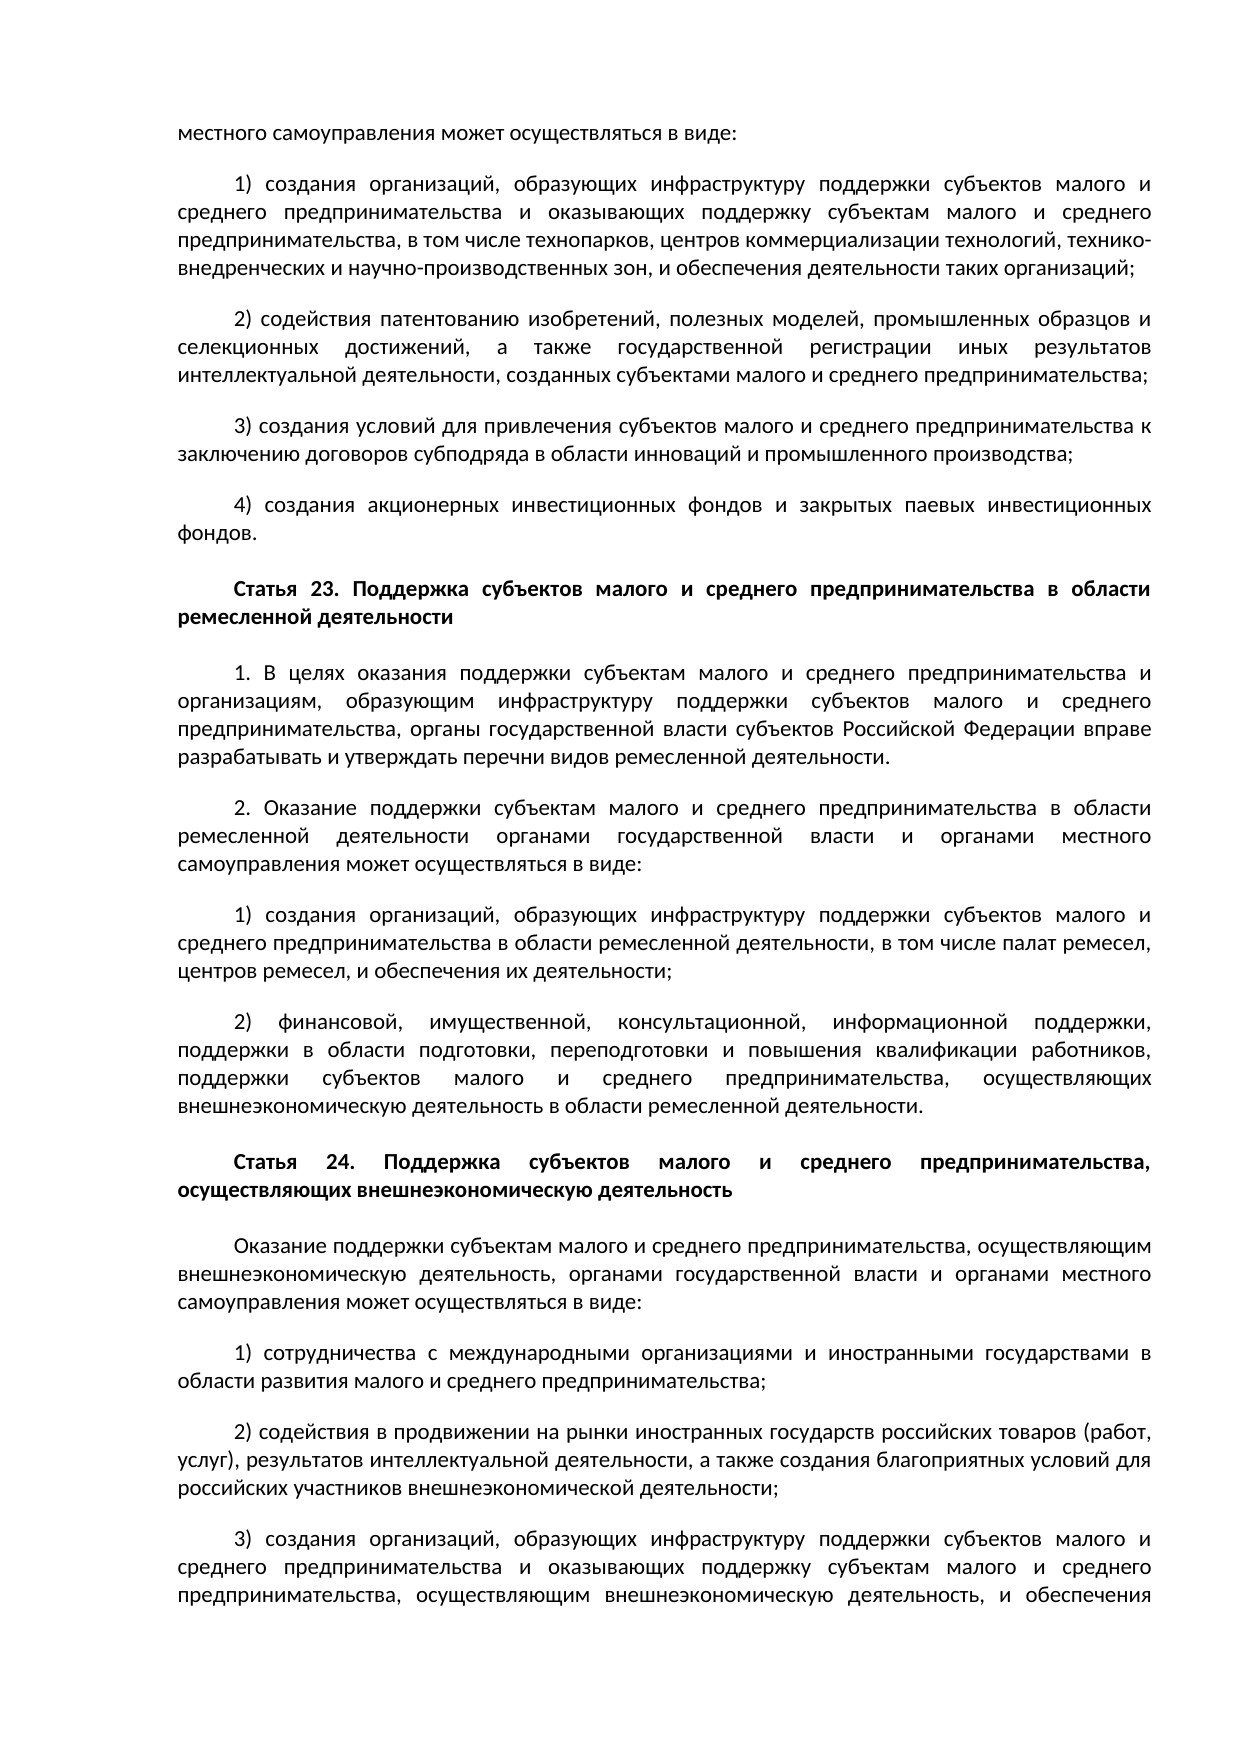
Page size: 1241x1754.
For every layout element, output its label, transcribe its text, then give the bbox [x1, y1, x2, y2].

title Статья 24. Поддержка субъектов малого и среднего предпринимательства, осуществляющих внешнеэкономическую деятельность [177, 1147, 1152, 1203]
text 2) финансовой, имущественной, консультационной, информационной поддержки, поддержки в области подготовки, переподготовки и повышения квалификации работников, поддержки субъектов малого и среднего предпринимательства, осуществляющих внешнеэкономическую деятельность в области ремесленной деятельности. [177, 1007, 1152, 1119]
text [177, 118, 1152, 146]
text 2) содействия патентованию изобретений, полезных моделей, промышленных образцов и селекционных достижений, а также государственной регистрации иных результатов интеллектуальной деятельности, созданных субъектами малого и среднего предпринимательства; [177, 304, 1152, 388]
text 4) создания акционерных инвестиционных фондов и закрытых паевых инвестиционных фондов. [177, 490, 1152, 546]
text 1) создания организаций, образующих инфраструктуру поддержки субъектов малого и среднего предпринимательства в области ремесленной деятельности, в том числе палат ремесел, центров ремесел, и обеспечения их деятельности; [177, 900, 1152, 984]
text 1. В целях оказания поддержки субъектам малого и среднего предпринимательства и организациям, образующим инфраструктуру поддержки субъектов малого и среднего предпринимательства, органы государственной власти субъектов Российской Федерации вправе разрабатывать и утверждать перечни видов ремесленной деятельности. [177, 658, 1152, 770]
text 3) создания условий для привлечения субъектов малого и среднего предпринимательства к заключению договоров субподряда в области инноваций и промышленного производства; [177, 411, 1152, 467]
text 1) сотрудничества с международными организациями и иностранными государствами в области развития малого и среднего предпринимательства; [177, 1338, 1152, 1394]
text 1) создания организаций, образующих инфраструктуру поддержки субъектов малого и среднего предпринимательства и оказывающих поддержку субъектам малого и среднего предпринимательства, в том числе технопарков, центров коммерциализации технологий, технико-внедренческих и научно-производственных зон, и обеспечения деятельности таких организаций; [177, 169, 1152, 281]
text 2) содействия в продвижении на рынки иностранных государств российских товаров (работ, услуг), результатов интеллектуальной деятельности, а также создания благоприятных условий для российских участников внешнеэкономической деятельности; [177, 1417, 1152, 1501]
title Статья 23. Поддержка субъектов малого и среднего предпринимательства в области ремесленной деятельности [177, 574, 1152, 630]
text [177, 1524, 1152, 1608]
text Оказание поддержки субъектам малого и среднего предпринимательства, осуществляющим внешнеэкономическую деятельность, органами государственной власти и органами местного самоуправления может осуществляться в виде: [177, 1231, 1152, 1315]
text 2. Оказание поддержки субъектам малого и среднего предпринимательства в области ремесленной деятельности органами государственной власти и органами местного самоуправления может осуществляться в виде: [177, 793, 1152, 877]
